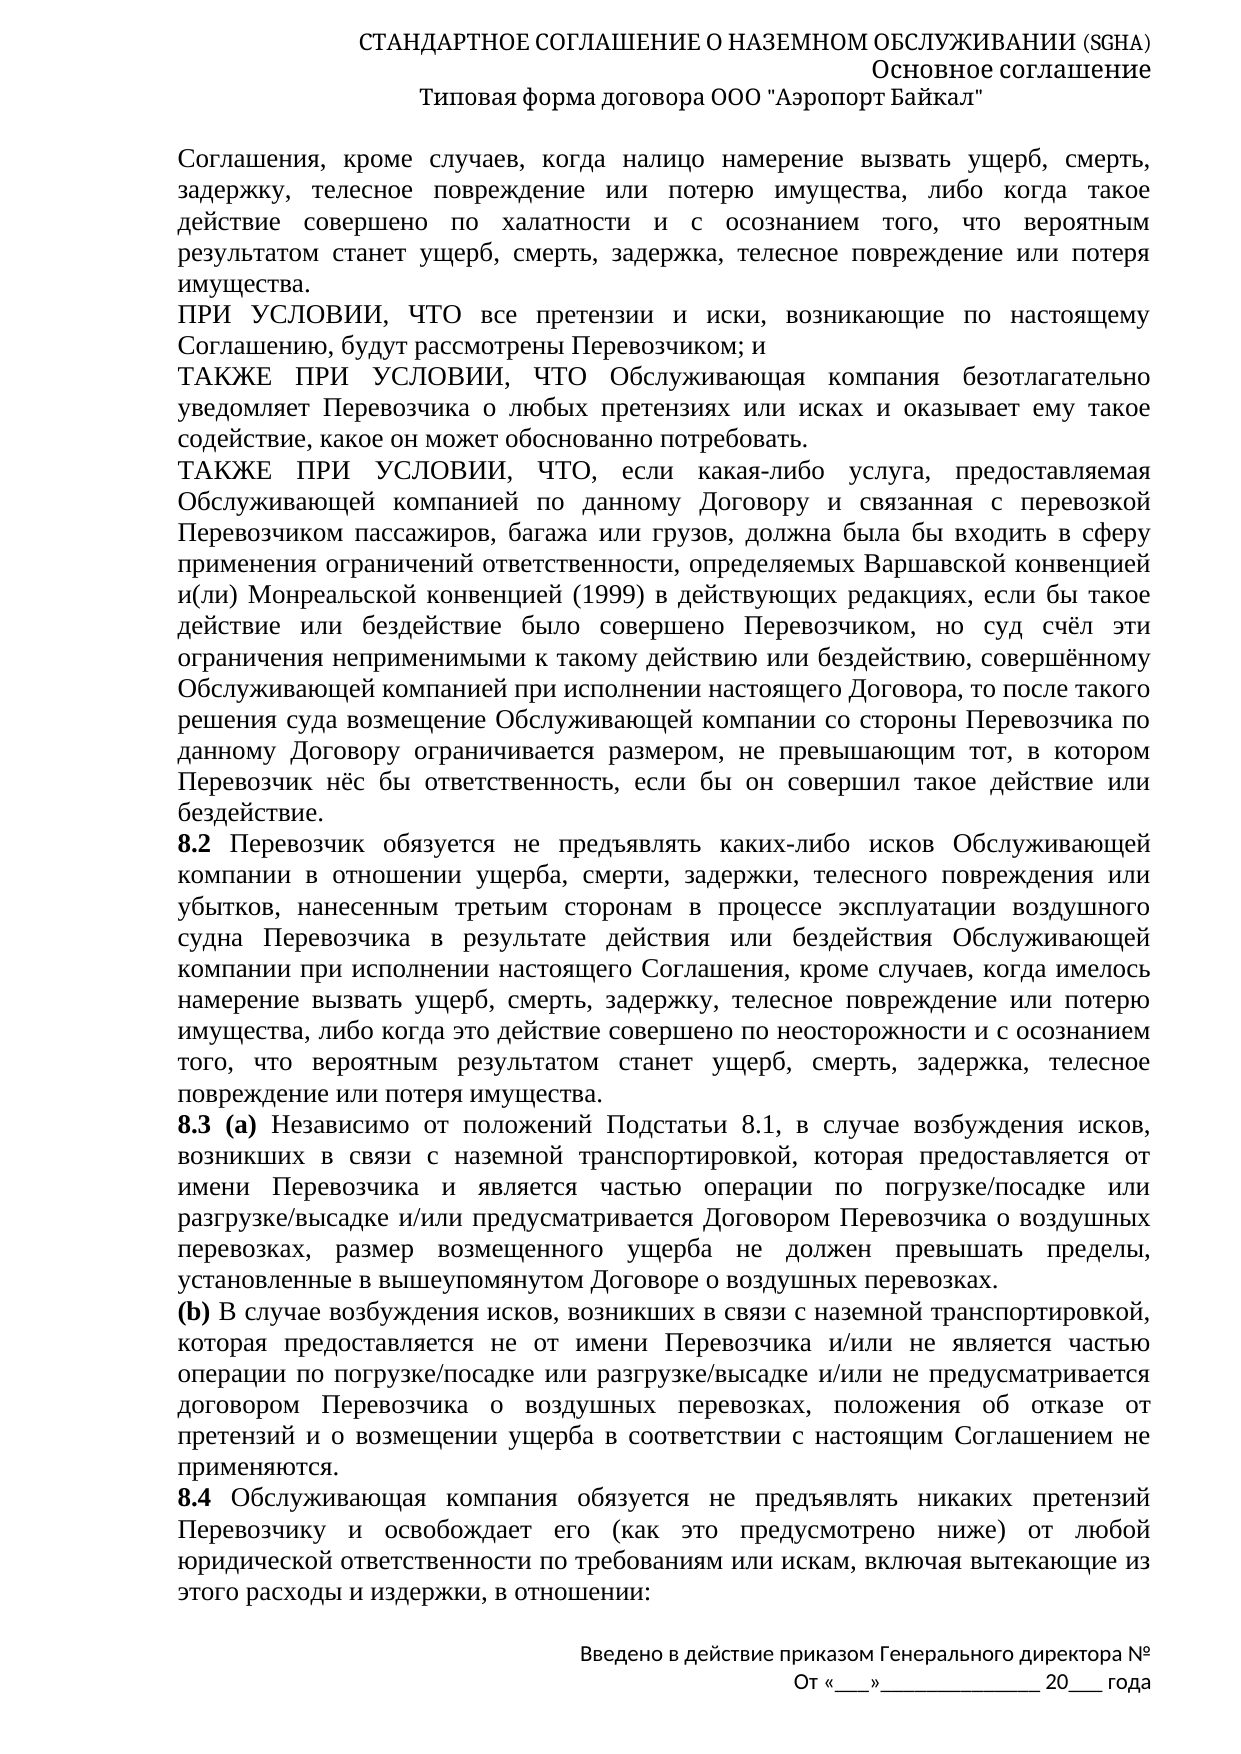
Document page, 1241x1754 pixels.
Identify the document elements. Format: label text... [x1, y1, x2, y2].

text ПРИ УСЛОВИИ, ЧТО все претензии и иски, возникающие по настоящему Соглашению, будут рассмотрены Перевозчиком; и [177, 298, 1152, 360]
text ТАКЖЕ ПРИ УСЛОВИИ, ЧТО, если какая-либо услуга, предоставляемая Обслуживающей компанией по данному Договору и связанная с перевозкой Перевозчиком пассажиров, багажа или грузов, должна была бы входить в сферу применения ограничений ответственности, определяемых Варшавской конвенцией и(ли) Монреальской конвенцией (1999) в действующих редакциях, если бы такое действие или бездействие было совершено Перевозчиком, но суд счёл эти ограничения неприменимыми к такому действию или бездействию, совершённому Обслуживающей компанией при исполнении настоящего Договора, то после такого решения суда возмещение Обслуживающей компании со стороны Перевозчика по данному Договору ограничивается размером, не превышающим тот, в котором Перевозчик нёс бы ответственность, если бы он совершил такое действие или бездействие. [177, 454, 1152, 827]
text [177, 142, 1152, 298]
text 8.4 Обслуживающая компания обязуется не предъявлять никаких претензий Перевозчику и освобождает его (как это предусмотрено ниже) от любой юридической ответственности по требованиям или искам, включая вытекающие из этого расходы и издержки, в отношении: [177, 1482, 1152, 1606]
text (b) В случае возбуждения исков, возникших в связи с наземной транспортировкой, которая предоставляется не от имени Перевозчика и/или не является частью операции по погрузке/посадке или разгрузке/высадке и/или не предусматривается договором Перевозчика о воздушных перевозках, положения об отказе от претензий и о возмещении ущерба в соответствии с настоящим Соглашением не применяются. [177, 1295, 1152, 1482]
text ТАКЖЕ ПРИ УСЛОВИИ, ЧТО Обслуживающая компания безотлагательно уведомляет Перевозчика о любых претензиях или исках и оказывает ему такое содействие, какое он может обоснованно потребовать. [177, 360, 1152, 454]
text 8.2 Перевозчик обязуется не предъявлять каких-либо исков Обслуживающей компании в отношении ущерба, смерти, задержки, телесного повреждения или убытков, нанесенным третьим сторонам в процессе эксплуатации воздушного судна Перевозчика в результате действия или бездействия Обслуживающей компании при исполнении настоящего Соглашения, кроме случаев, когда имелось намерение вызвать ущерб, смерть, задержку, телесное повреждение или потерю имущества, либо когда это действие совершено по неосторожности и с осознанием того, что вероятным результатом станет ущерб, смерть, задержка, телесное повреждение или потеря имущества. [177, 827, 1152, 1108]
text 8.3 (а) Независимо от положений Подстатьи 8.1, в случае возбуждения исков, возникших в связи с наземной транспортировкой, которая предоставляется от имени Перевозчика и является частью операции по погрузке/посадке или разгрузке/высадке и/или предусматривается Договором Перевозчика о воздушных перевозках, размер возмещенного ущерба не должен превышать пределы, установленные в вышеупомянутом Договоре о воздушных перевозках. [177, 1108, 1152, 1295]
